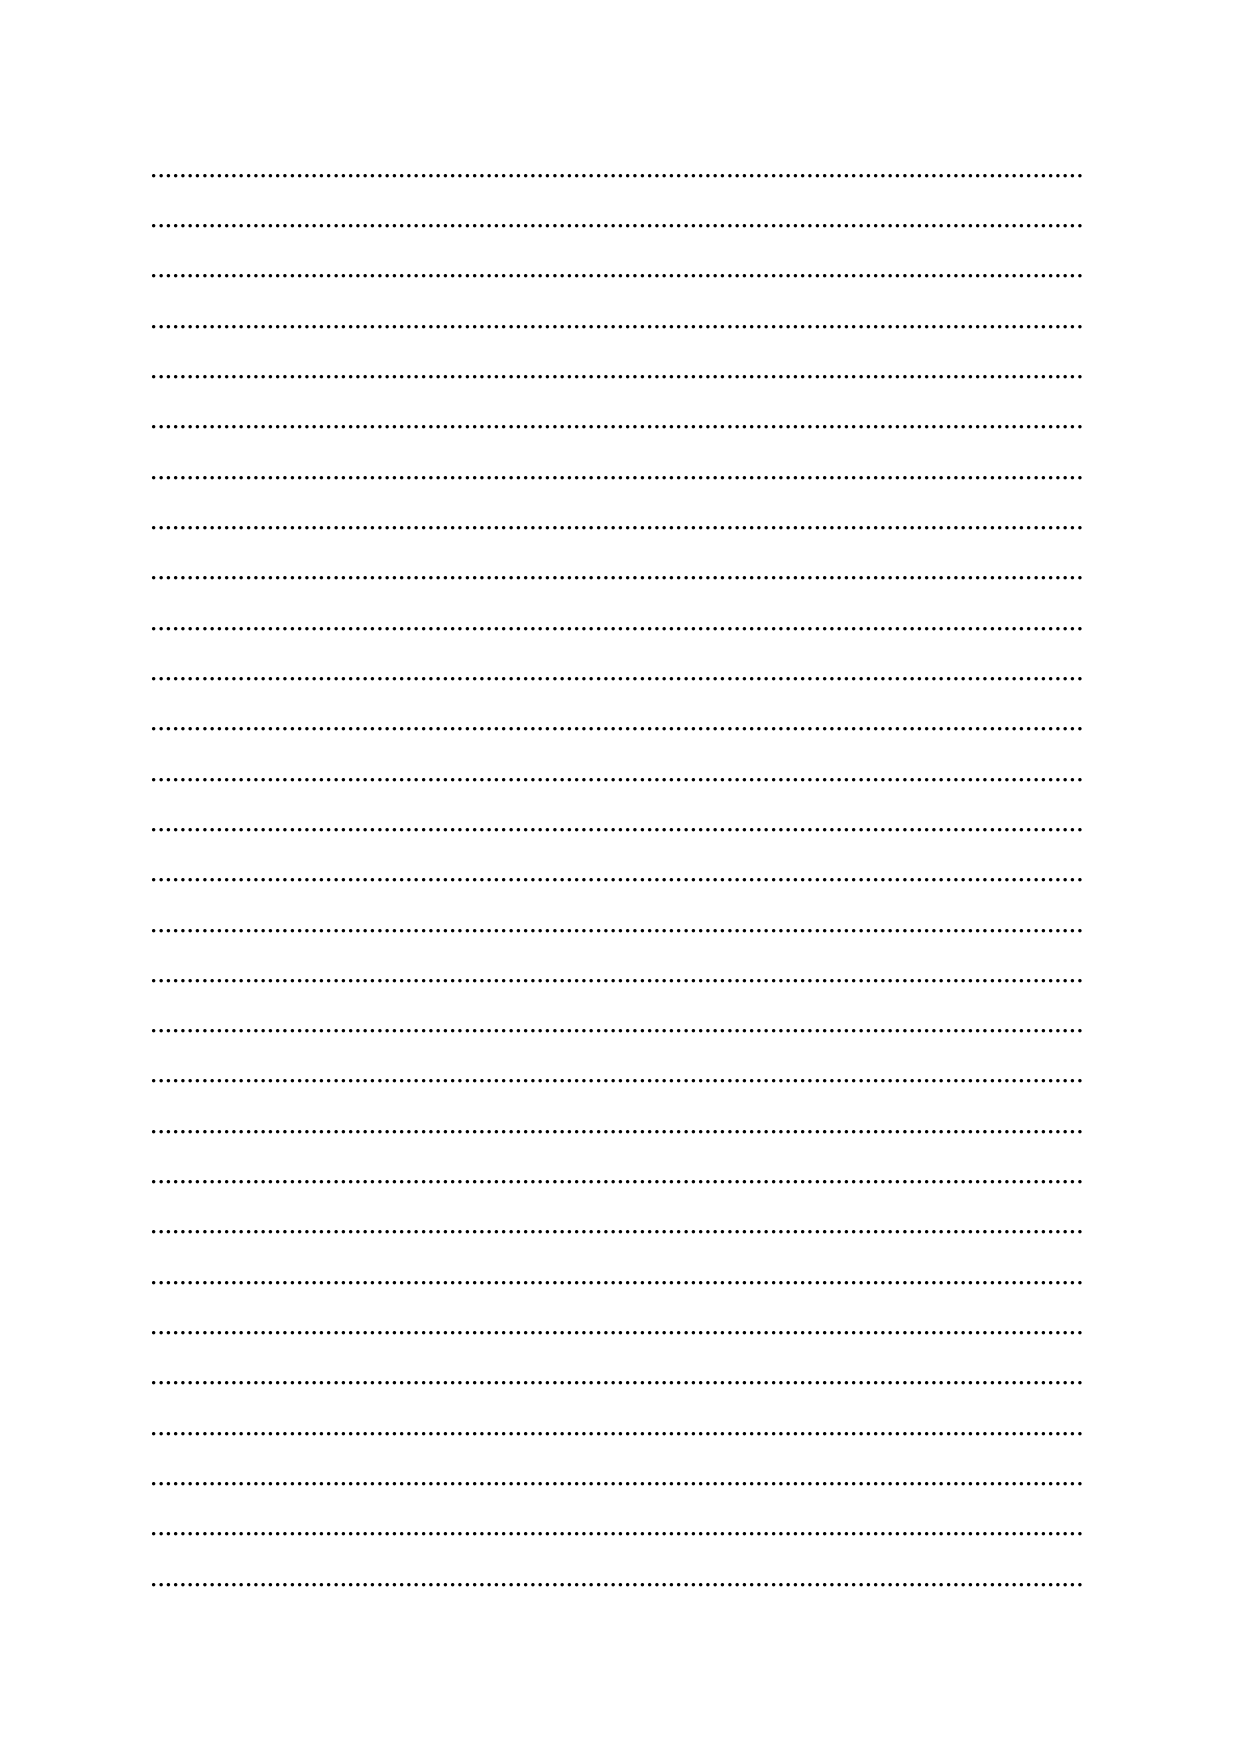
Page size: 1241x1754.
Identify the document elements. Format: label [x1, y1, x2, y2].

text [150, 150, 1090, 1592]
